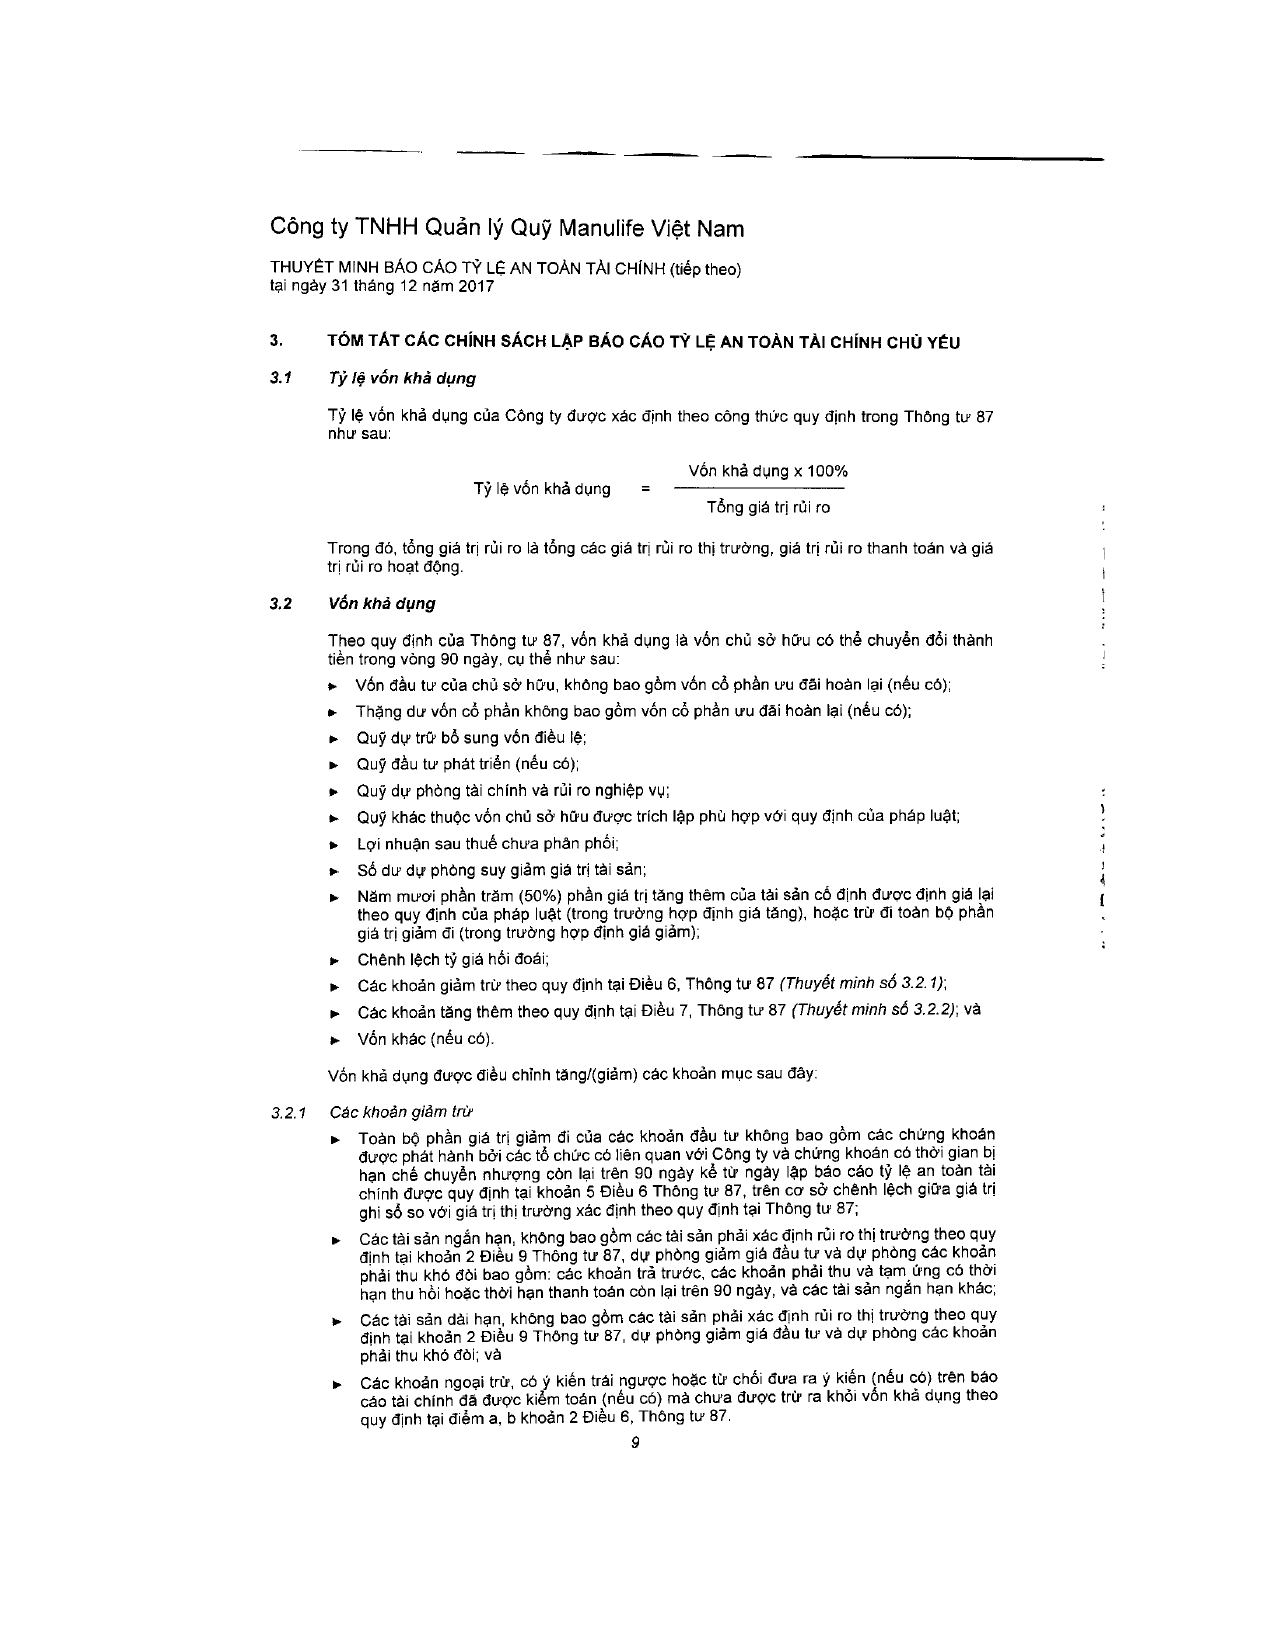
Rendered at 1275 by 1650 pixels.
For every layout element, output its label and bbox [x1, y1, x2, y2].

picture [150, 150, 1105, 1499]
